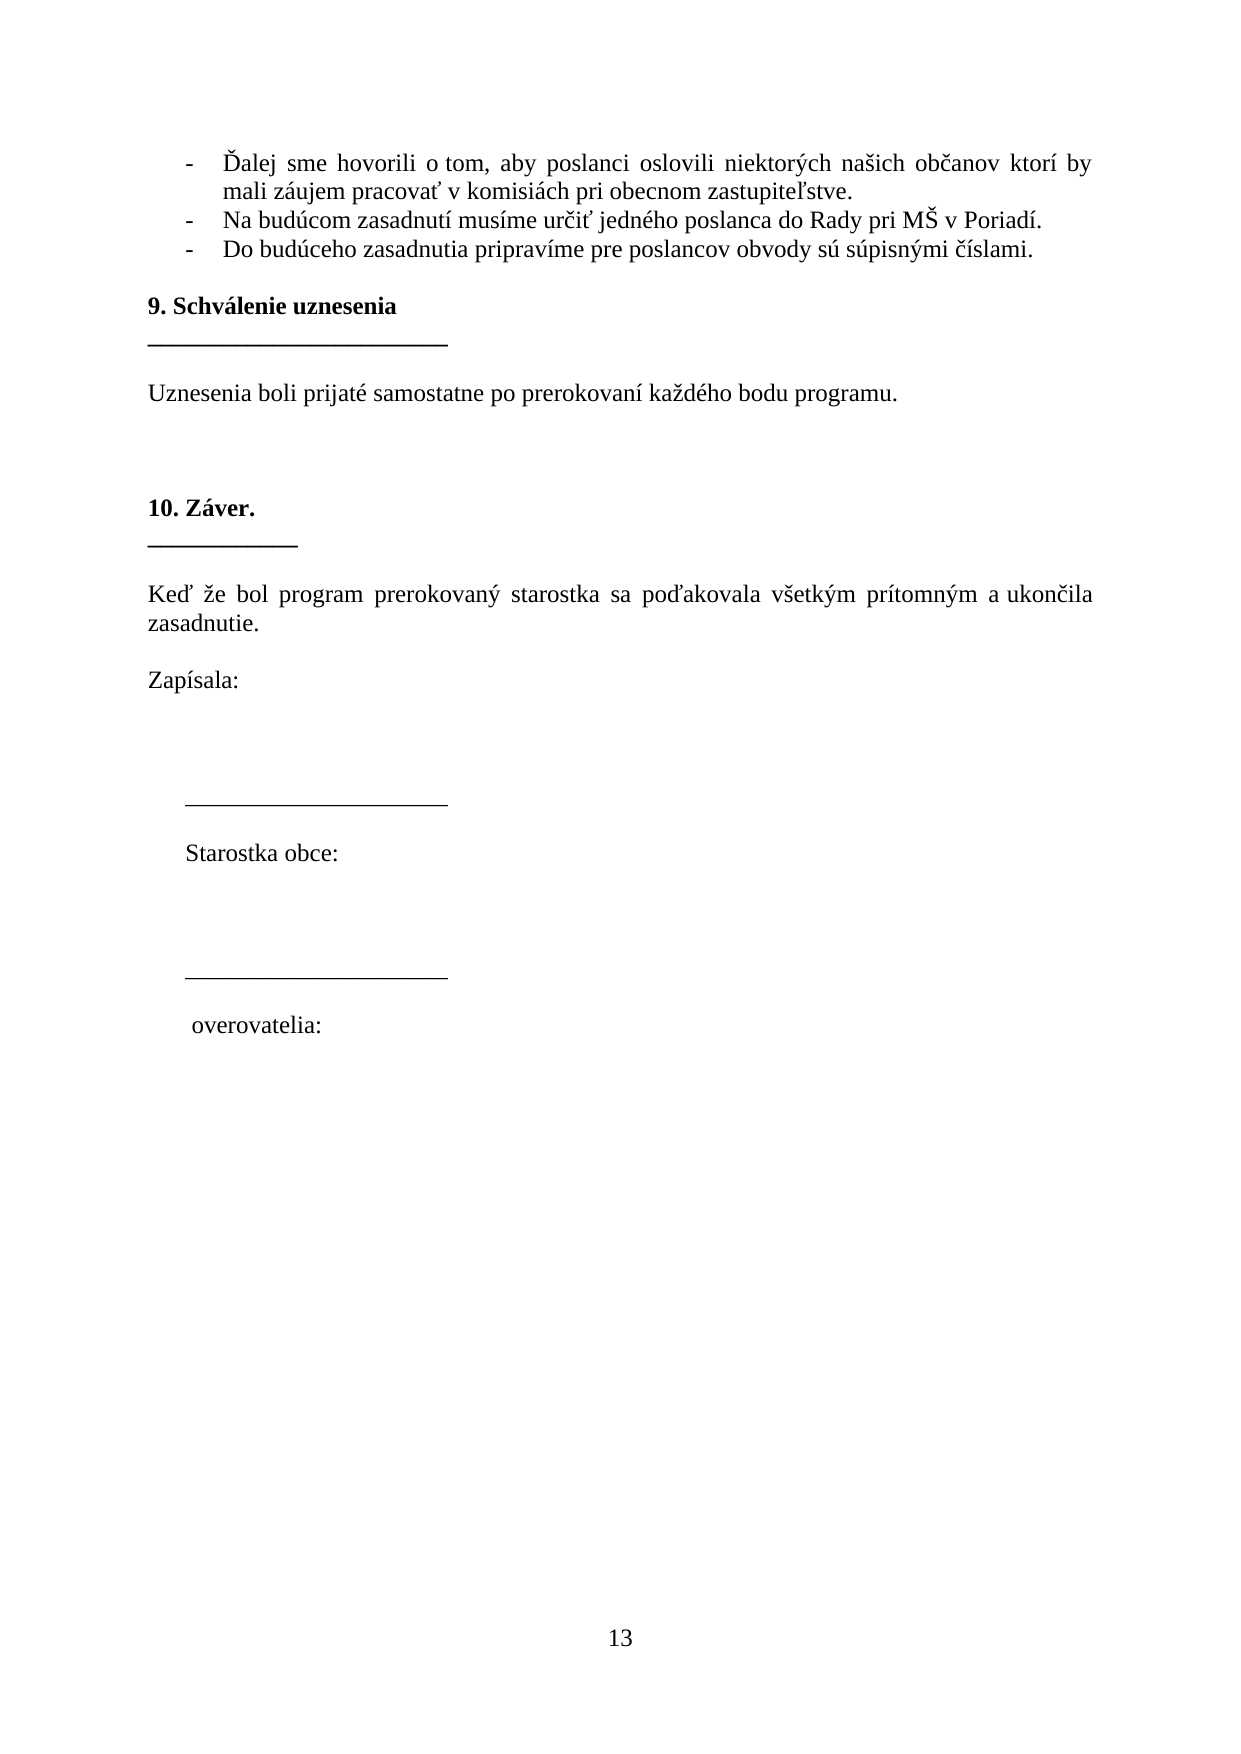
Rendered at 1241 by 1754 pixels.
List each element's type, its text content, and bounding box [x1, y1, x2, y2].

list Ďalej sme hovorili o tom, aby poslanci oslovili niektorých našich občanov ktorí by mali záujem pracovať v komisiách pri obecnom zastupiteľstve. [185, 148, 1093, 205]
text ________________________ [148, 320, 1093, 349]
list Na budúcom zasadnutí musíme určiť jedného poslanca do Rady pri MŠ v Poriadí. [185, 205, 1093, 234]
text Uznesenia boli prijaté samostatne po prerokovaní každého bodu programu. [148, 378, 1093, 406]
text ____________ [148, 521, 1093, 550]
text _____________________ [185, 953, 1093, 981]
text overovatelia: [185, 1010, 1093, 1039]
text Keď že bol program prerokovaný starostka sa poďakovala všetkým prítomným a ukončila zasadnutie. [148, 579, 1093, 636]
text 9. Schválenie uznesenia [148, 291, 1093, 320]
text _____________________ [185, 780, 1093, 809]
list Do budúceho zasadnutia pripravíme pre poslancov obvody sú súpisnými číslami. [185, 234, 1093, 263]
text Zapísala: [148, 665, 1093, 694]
text Starostka obce: [185, 838, 1093, 866]
text 10. Záver. [148, 493, 1093, 521]
